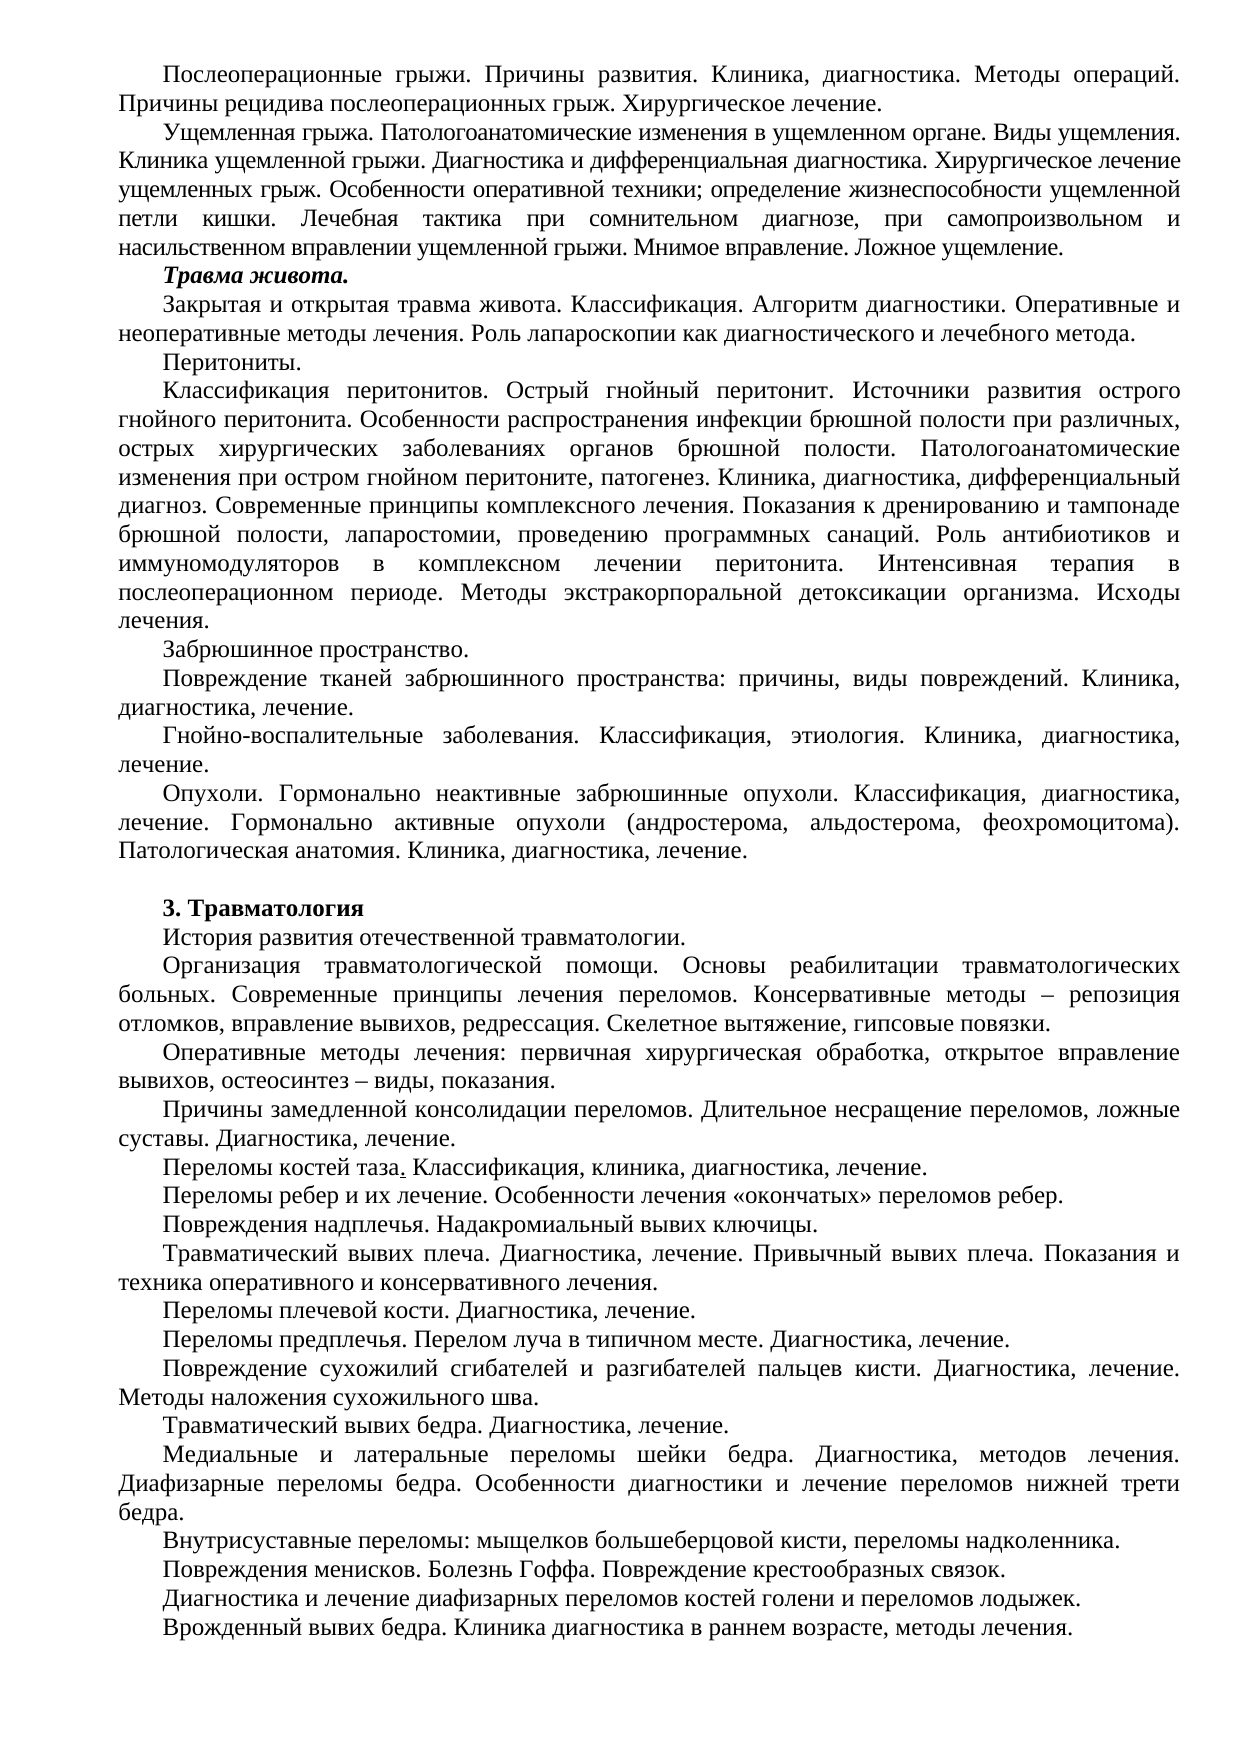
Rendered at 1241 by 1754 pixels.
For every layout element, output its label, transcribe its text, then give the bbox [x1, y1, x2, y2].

text Классификация перитонитов. Острый гнойный перитонит. Источники развития острого гнойного перитонита. Особенности распространения инфекции брюшной полости при различных, острых хирургических заболеваниях органов брюшной полости. Патологоанатомические изменения при остром гнойном перитоните, патогенез. Клиника, диагностика, дифференциальный диагноз. Современные принципы комплексного лечения. Показания к дренированию и тампонаде брюшной полости, лапаростомии, проведению программных санаций. Роль антибиотиков и иммуномодуляторов в комплексном лечении перитонита. Интенсивная терапия в послеоперационном периоде. Методы экстракорпоральной детоксикации организма. Исходы лечения. [118, 375, 1181, 634]
text Травматический вывих плеча. Диагностика, лечение. Привычный вывих плеча. Показания и техника оперативного и консервативного лечения. [118, 1238, 1181, 1295]
subtitle Перитониты. [118, 347, 1181, 375]
text Переломы ребер и их лечение. Особенности лечения «окончатых» переломов ребер. [118, 1180, 1181, 1209]
text Причины замедленной консолидации переломов. Длительное несращение переломов, ложные суставы. Диагностика, лечение. [118, 1094, 1181, 1152]
text Медиальные и латеральные переломы шейки бедра. Диагностика, методов лечения. Диафизарные переломы бедра. Особенности диагностики и лечение переломов нижней трети бедра. [118, 1439, 1181, 1525]
text Внутрисуставные переломы: мыщелков большеберцовой кисти, переломы надколенника. [118, 1525, 1181, 1554]
text Оперативные методы лечения: первичная хирургическая обработка, открытое вправление вывихов, остеосинтез – виды, показания. [118, 1037, 1181, 1094]
text Послеоперационные грыжи. Причины развития. Клиника, диагностика. Методы операций. Причины рецидива послеоперационных грыж. Хирургическое лечение. [118, 59, 1181, 117]
text Переломы предплечья. Перелом луча в типичном месте. Диагностика, лечение. [118, 1324, 1181, 1353]
text Травматический вывих бедра. Диагностика, лечение. [118, 1410, 1181, 1439]
text Врожденный вывих бедра. Клиника диагностика в раннем возрасте, методы лечения. [118, 1612, 1181, 1640]
text Повреждения надплечья. Надакромиальный вывих ключицы. [118, 1209, 1181, 1238]
subtitle Повреждение тканей забрюшинного пространства: причины, виды повреждений. Клиника, диагностика, лечение. [118, 663, 1181, 720]
text Закрытая и открытая травма живота. Классификация. Алгоритм диагностики. Оперативные и неоперативные методы лечения. Роль лапароскопии как диагностического и лечебного метода. [118, 289, 1181, 347]
text 3. Травматология [118, 893, 1181, 922]
text Повреждения менисков. Болезнь Гоффа. Повреждение крестообразных связок. [118, 1554, 1181, 1583]
text Повреждение сухожилий сгибателей и разгибателей пальцев кисти. Диагностика, лечение. Методы наложения сухожильного шва. [118, 1353, 1181, 1410]
text Опухоли. Гормонально неактивные забрюшинные опухоли. Классификация, диагностика, лечение. Гормонально активные опухоли (андростерома, альдостерома, феохромоцитома). Патологическая анатомия. Клиника, диагностика, лечение. [118, 778, 1181, 864]
subtitle Травма живота. [118, 260, 1181, 289]
text Переломы плечевой кости. Диагностика, лечение. [118, 1295, 1181, 1324]
text Гнойно-воспалительные заболевания. Классификация, этиология. Клиника, диагностика, лечение. [118, 720, 1181, 778]
text Диагностика и лечение диафизарных переломов костей голени и переломов лодыжек. [118, 1583, 1181, 1612]
subtitle Забрюшинное пространство. [118, 634, 1181, 663]
text История развития отечественной травматологии. [118, 922, 1181, 950]
text Ущемленная грыжа. Патологоанатомические изменения в ущемленном органе. Виды ущемления. Клиника ущемленной грыжи. Диагностика и дифференциальная диагностика. Хирургическое лечение ущемленных грыж. Особенности оперативной техники; определение жизнеспособности ущемленной петли кишки. Лечебная тактика при сомнительном диагнозе, при самопроизвольном и насильственном вправлении ущемленной грыжи. Мнимое вправление. Ложное ущемление. [118, 117, 1181, 260]
text Организация травматологической помощи. Основы реабилитации травматологических больных. Современные принципы лечения переломов. Консервативные методы – репозиция отломков, вправление вывихов, редрессация. Скелетное вытяжение, гипсовые повязки. [118, 950, 1181, 1037]
text Переломы костей таза. Классификация, клиника, диагностика, лечение. [118, 1152, 1181, 1180]
